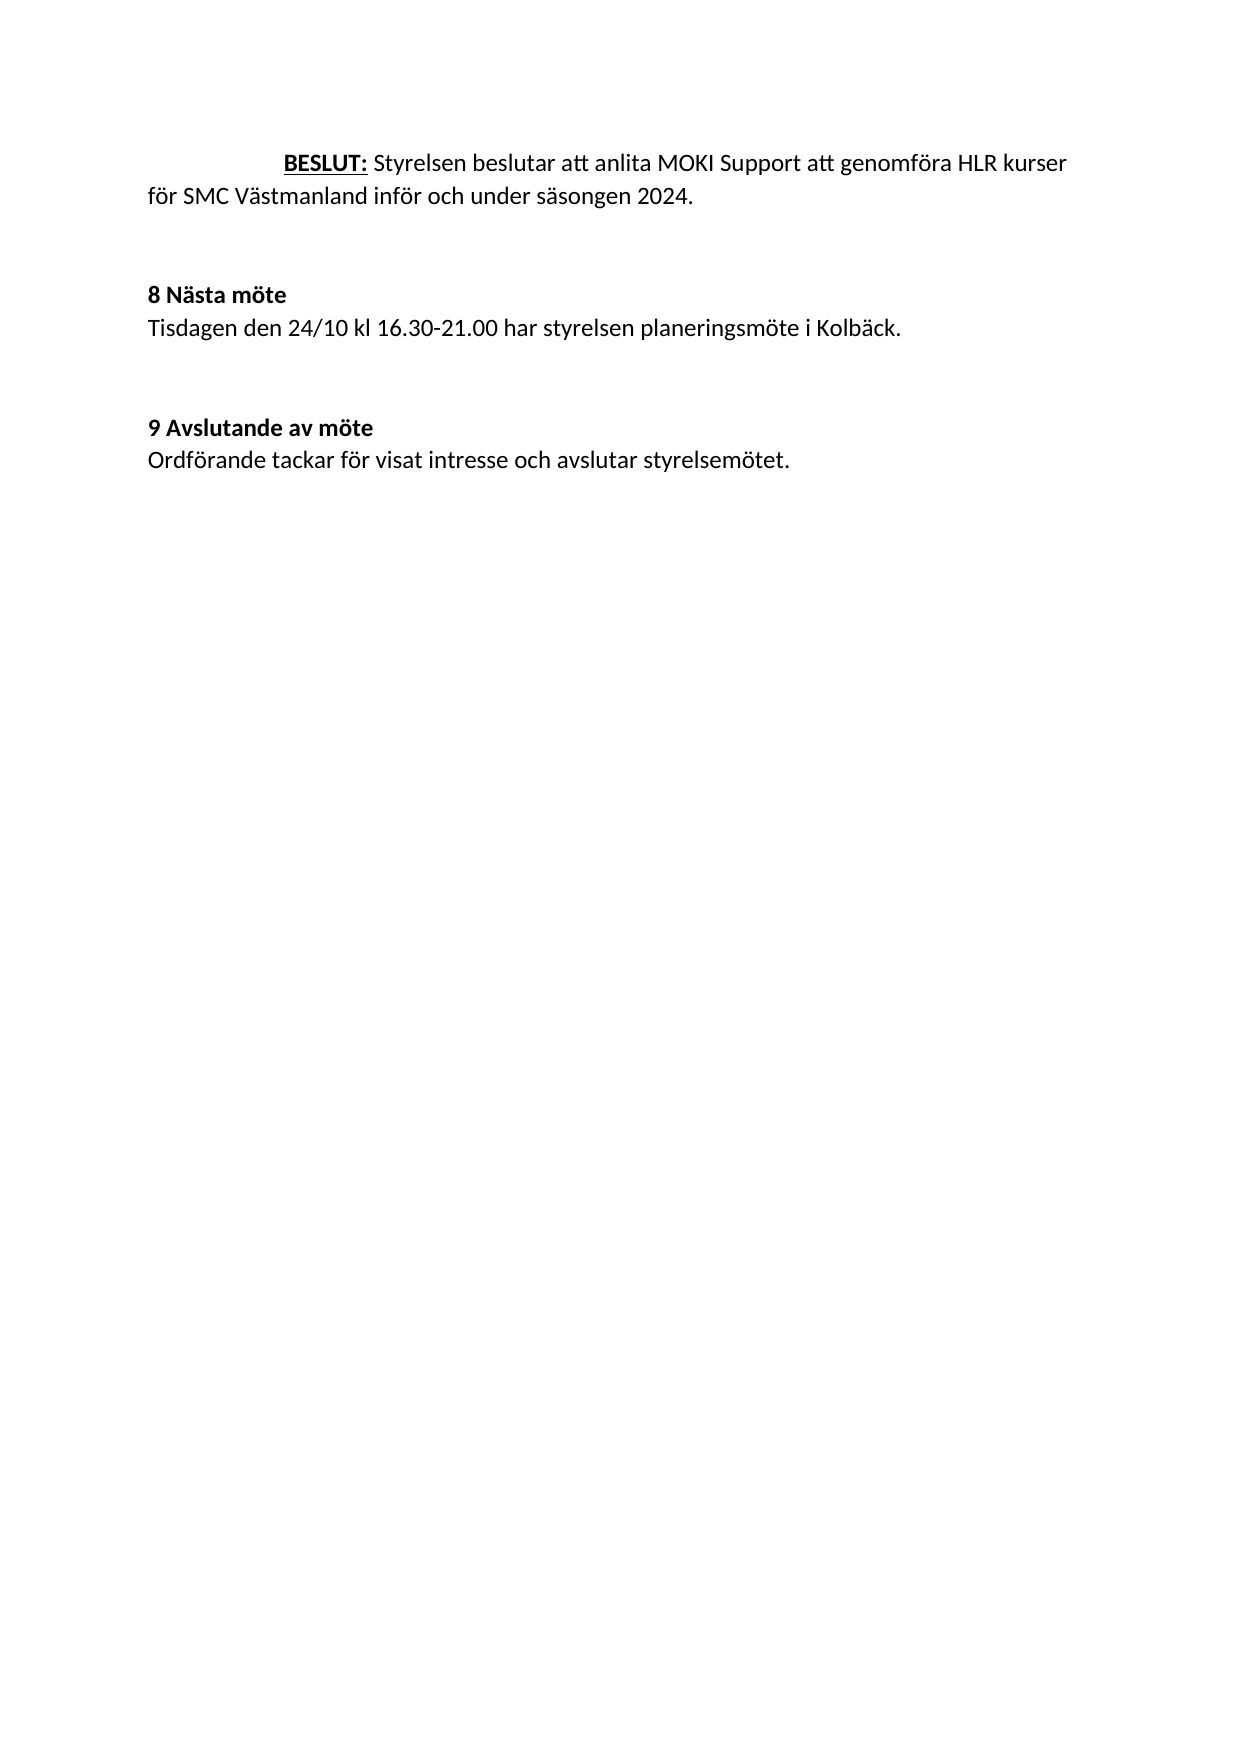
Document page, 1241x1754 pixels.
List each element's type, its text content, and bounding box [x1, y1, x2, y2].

text BESLUT: Styrelsen beslutar att anlita MOKI Support att genomföra HLR kurser för SMC Västmanland inför och under säsongen 2024. [148, 148, 1093, 211]
text 9 Avslutande av möte Ordförande tackar för visat intresse och avslutar styrelsemötet. [148, 412, 1093, 505]
text 8 Nästa möte Tisdagen den 24/10 kl 16.30-21.00 har styrelsen planeringsmöte i Kolbäck. [148, 280, 1093, 343]
